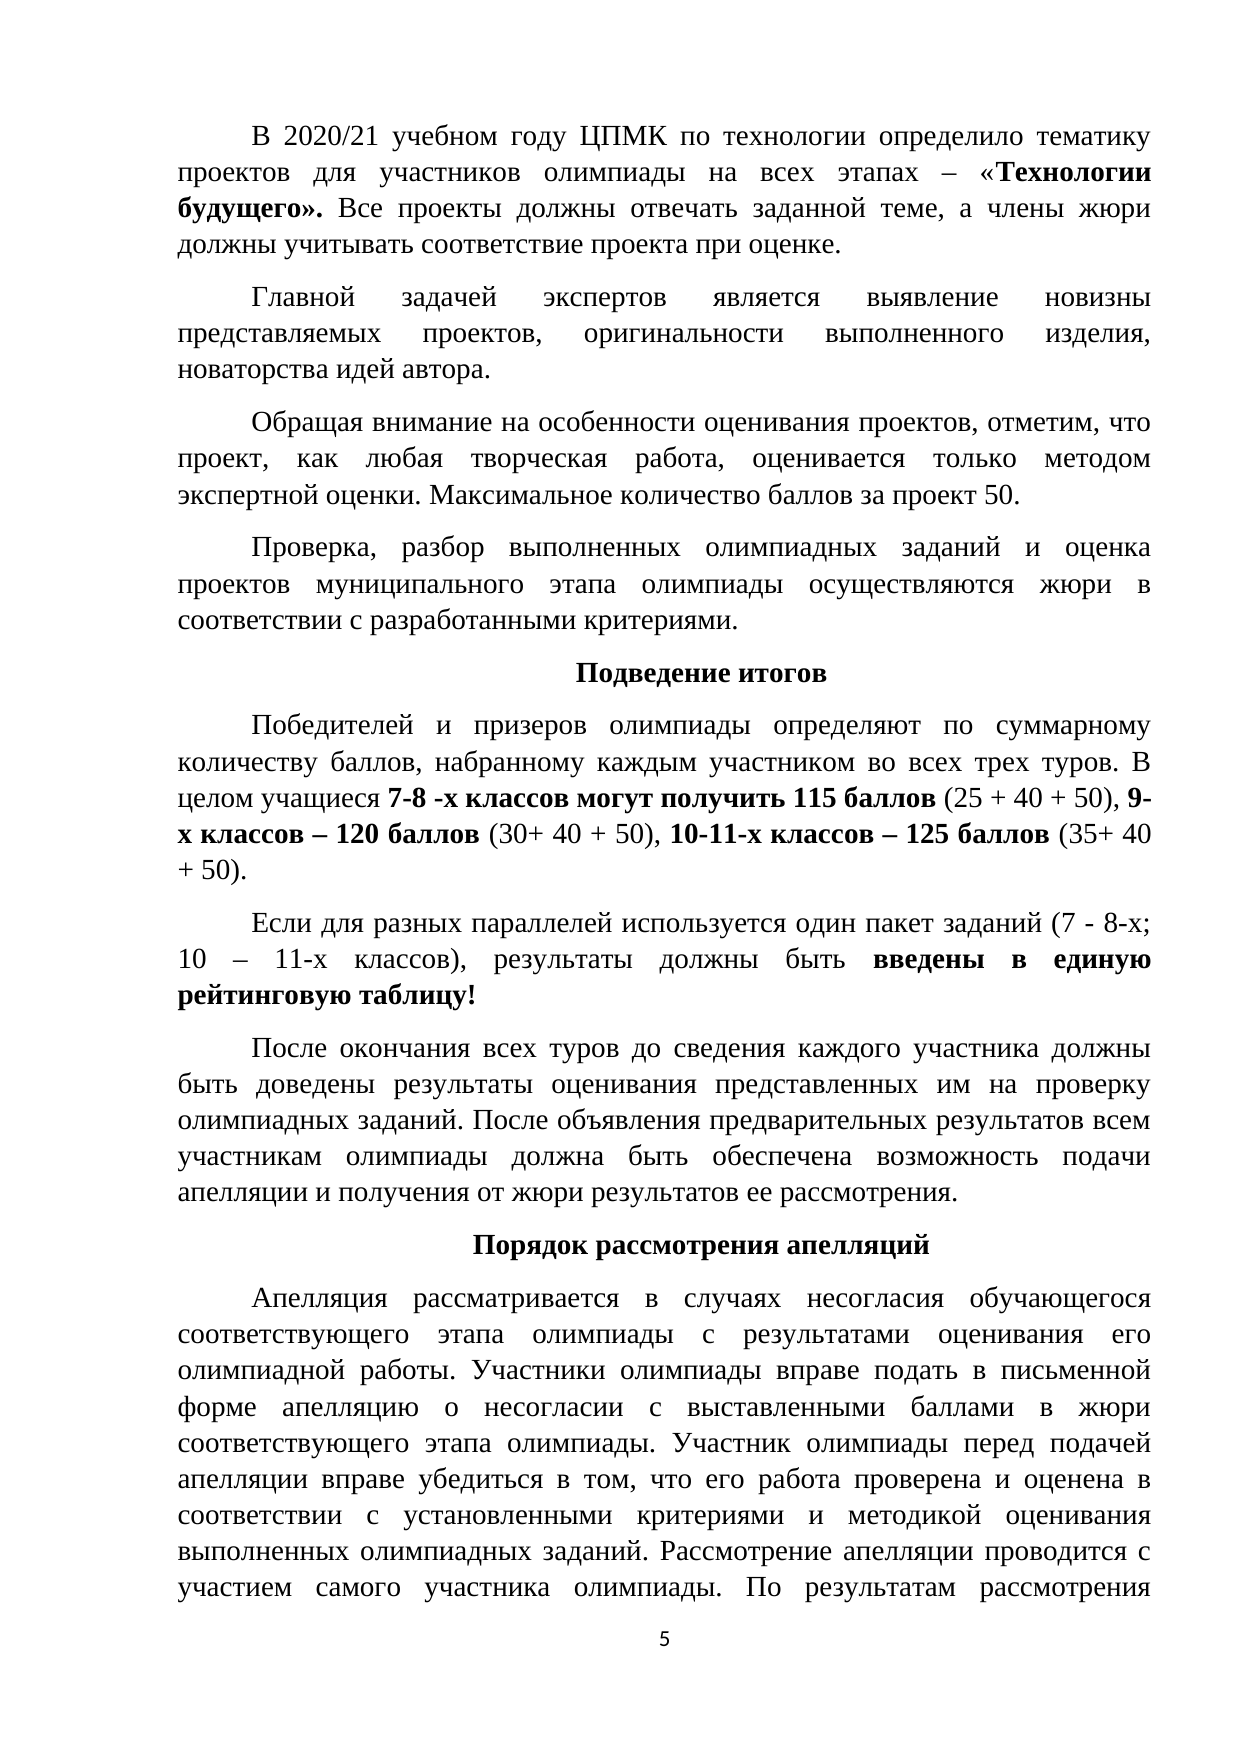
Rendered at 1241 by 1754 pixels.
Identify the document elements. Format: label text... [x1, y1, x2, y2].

text Подведение итогов [177, 655, 1152, 688]
text Если для разных параллелей используется один пакет заданий (7 - 8-х; 10 – 11-х классов), результаты должны быть введены в единую рейтинговую таблицу! [177, 905, 1152, 1011]
text После окончания всех туров до сведения каждого участника должны быть доведены результаты оценивания представленных им на проверку олимпиадных заданий. После объявления предварительных результатов всем участникам олимпиады должна быть обеспечена возможность подачи апелляции и получения от жюри результатов ее рассмотрения. [177, 1030, 1152, 1208]
text Обращая внимание на особенности оценивания проектов, отметим, что проект, как любая творческая работа, оценивается только методом экспертной оценки. Максимальное количество баллов за проект 50. [177, 404, 1152, 510]
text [177, 1280, 1152, 1603]
text Главной задачей экспертов является выявление новизны представляемых проектов, оригинальности выполненного изделия, новаторства идей автора. [177, 279, 1152, 385]
text Порядок рассмотрения апелляций [177, 1227, 1152, 1261]
text Победителей и призеров олимпиады определяют по суммарному количеству баллов, набранному каждым участником во всех трех туров. В целом учащиеся 7-8 -х классов могут получить 115 баллов (25 + 40 + 50), 9-х классов – 120 баллов (30+ 40 + 50), 10-11-х классов – 125 баллов (35+ 40 + 50). [177, 707, 1152, 886]
text Проверка, разбор выполненных олимпиадных заданий и оценка проектов муниципального этапа олимпиады осуществляются жюри в соответствии с разработанными критериями. [177, 529, 1152, 635]
text В 2020/21 учебном году ЦПМК по технологии определило тематику проектов для участников олимпиады на всех этапах – «Технологии будущего». Все проекты должны отвечать заданной теме, а члены жюри должны учитывать соответствие проекта при оценке. [177, 118, 1152, 260]
